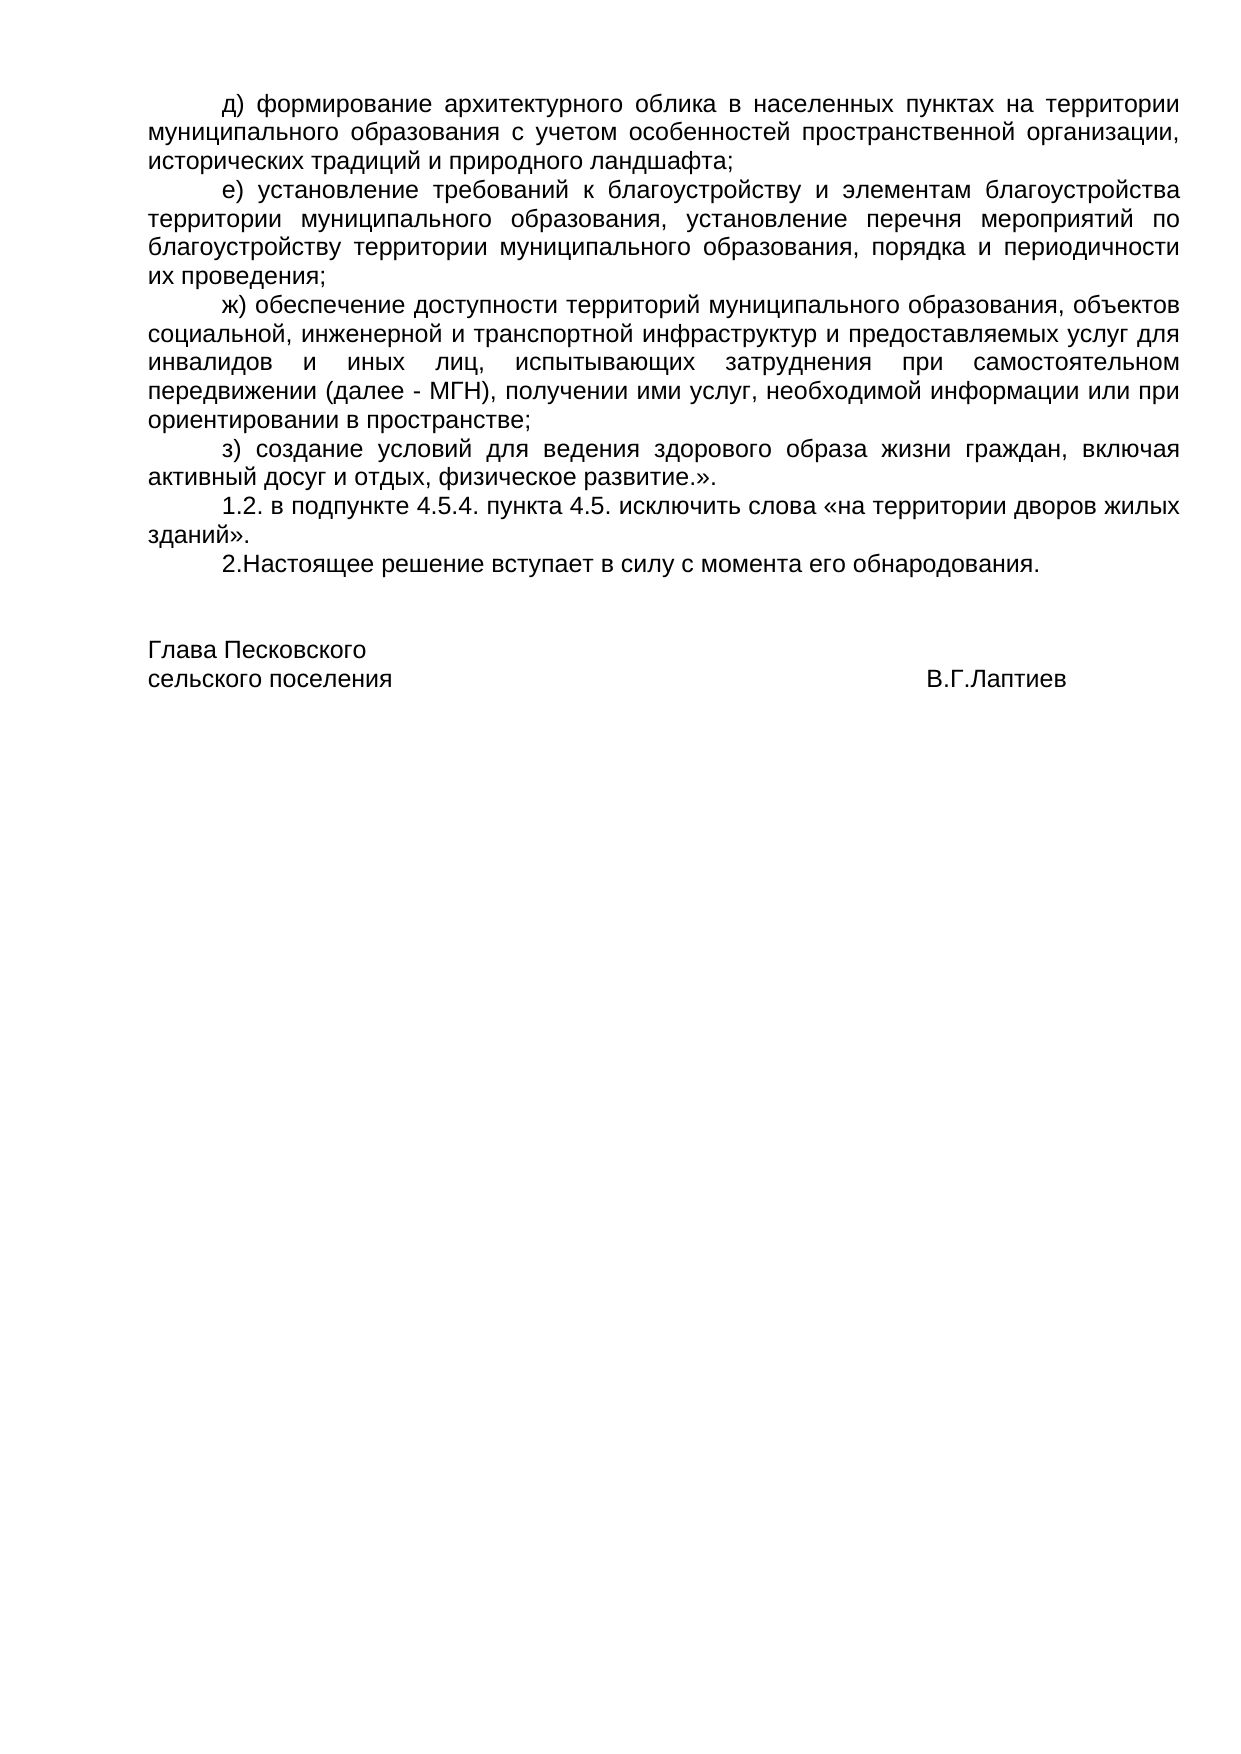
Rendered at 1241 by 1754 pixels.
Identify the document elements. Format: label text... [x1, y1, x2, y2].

text сельского поселения В.Г.Лаптиев [148, 664, 1181, 692]
text д) формирование архитектурного облика в населенных пунктах на территории муниципального образования с учетом особенностей пространственной организации, исторических традиций и природного ландшафта; [148, 89, 1181, 175]
text ж) обеспечение доступности территорий муниципального образования, объектов социальной, инженерной и транспортной инфраструктур и предоставляемых услуг для инвалидов и иных лиц, испытывающих затруднения при самостоятельном передвижении (далее - МГН), получении ими услуг, необходимой информации или при ориентировании в пространстве; [148, 290, 1181, 434]
text е) установление требований к благоустройству и элементам благоустройства территории муниципального образования, установление перечня мероприятий по благоустройству территории муниципального образования, порядка и периодичности их проведения; [148, 175, 1181, 290]
text 2.Настоящее решение вступает в силу с момента его обнародования. [148, 549, 1181, 577]
text з) создание условий для ведения здорового образа жизни граждан, включая активный досуг и отдых, физическое развитие.». [148, 434, 1181, 491]
text Глава Песковского [148, 635, 1181, 664]
text 1.2. в подпункте 4.5.4. пункта 4.5. исключить слова «на территории дворов жилых зданий». [148, 491, 1181, 549]
